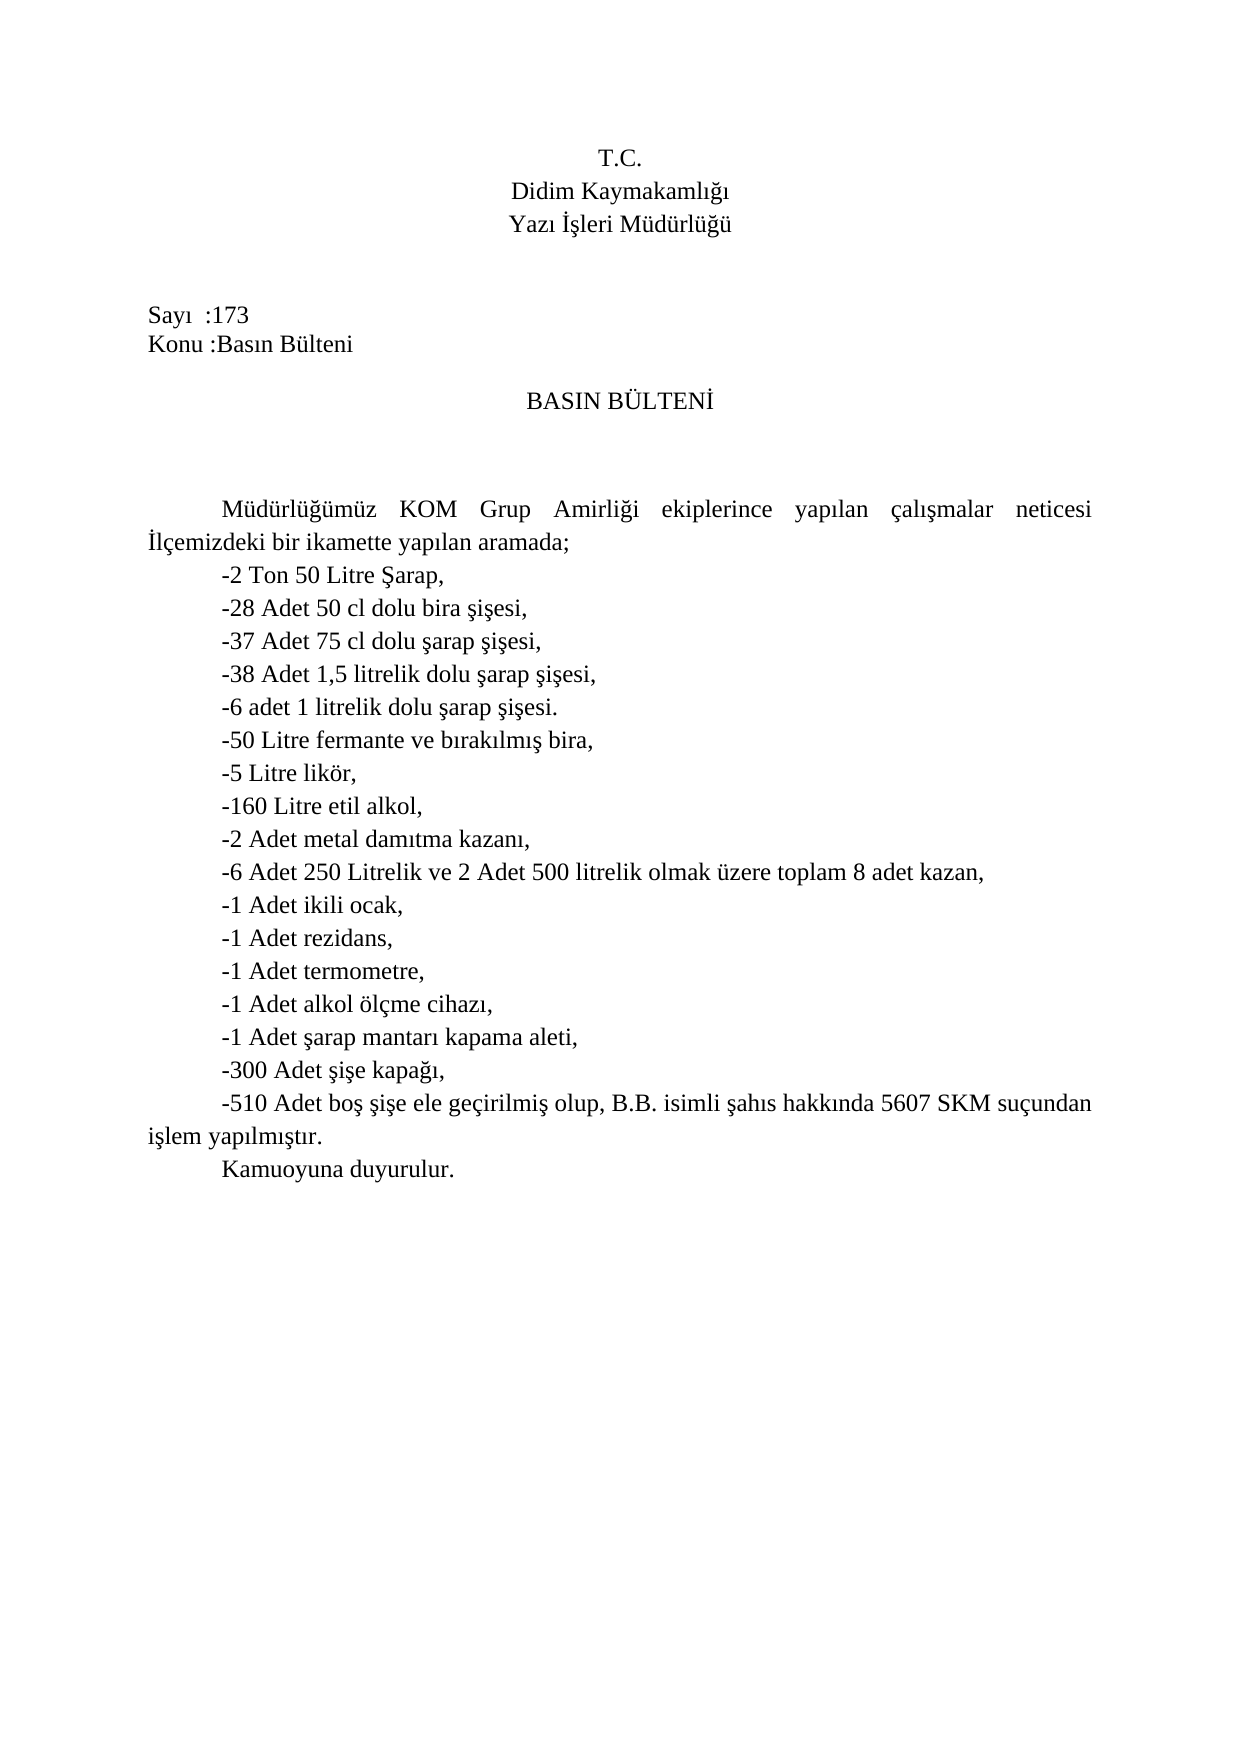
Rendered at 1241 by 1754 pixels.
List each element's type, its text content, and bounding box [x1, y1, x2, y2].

text Konu :Basın Bülteni [148, 329, 1093, 357]
text -510 Adet boş şişe ele geçirilmiş olup, B.B. isimli şahıs hakkında 5607 SKM suçundan işlem yapılmıştır. [148, 1088, 1093, 1150]
text -1 Adet alkol ölçme cihazı, [148, 989, 1093, 1018]
text -1 Adet rezidans, [148, 923, 1093, 952]
text -2 Ton 50 Litre Şarap, [148, 560, 1093, 589]
text -28 Adet 50 cl dolu bira şişesi, [148, 593, 1093, 622]
text Didim Kaymakamlığı [148, 176, 1093, 205]
text Kamuoyuna duyurulur. [148, 1154, 1093, 1183]
text -37 Adet 75 cl dolu şarap şişesi, [148, 626, 1093, 655]
text -6 Adet 250 Litrelik ve 2 Adet 500 litrelik olmak üzere toplam 8 adet kazan, [148, 857, 1093, 886]
text -1 Adet ikili ocak, [148, 890, 1093, 919]
text -1 Adet şarap mantarı kapama aleti, [148, 1022, 1093, 1051]
text Müdürlüğümüz KOM Grup Amirliği ekiplerince yapılan çalışmalar neticesi İlçemizdeki bir ikamette yapılan aramada; [148, 494, 1093, 556]
text Yazı İşleri Müdürlüğü [148, 209, 1093, 238]
text -6 adet 1 litrelik dolu şarap şişesi. [148, 692, 1093, 721]
text -5 Litre likör, [148, 758, 1093, 787]
text BASIN BÜLTENİ [148, 386, 1093, 415]
text T.C. [148, 143, 1093, 172]
text -1 Adet termometre, [148, 956, 1093, 985]
text Sayı :173 [148, 300, 1093, 329]
text -160 Litre etil alkol, [148, 791, 1093, 820]
text -50 Litre fermante ve bırakılmış bira, [148, 725, 1093, 754]
text -38 Adet 1,5 litrelik dolu şarap şişesi, [148, 659, 1093, 688]
text -300 Adet şişe kapağı, [148, 1055, 1093, 1084]
text -2 Adet metal damıtma kazanı, [148, 824, 1093, 853]
